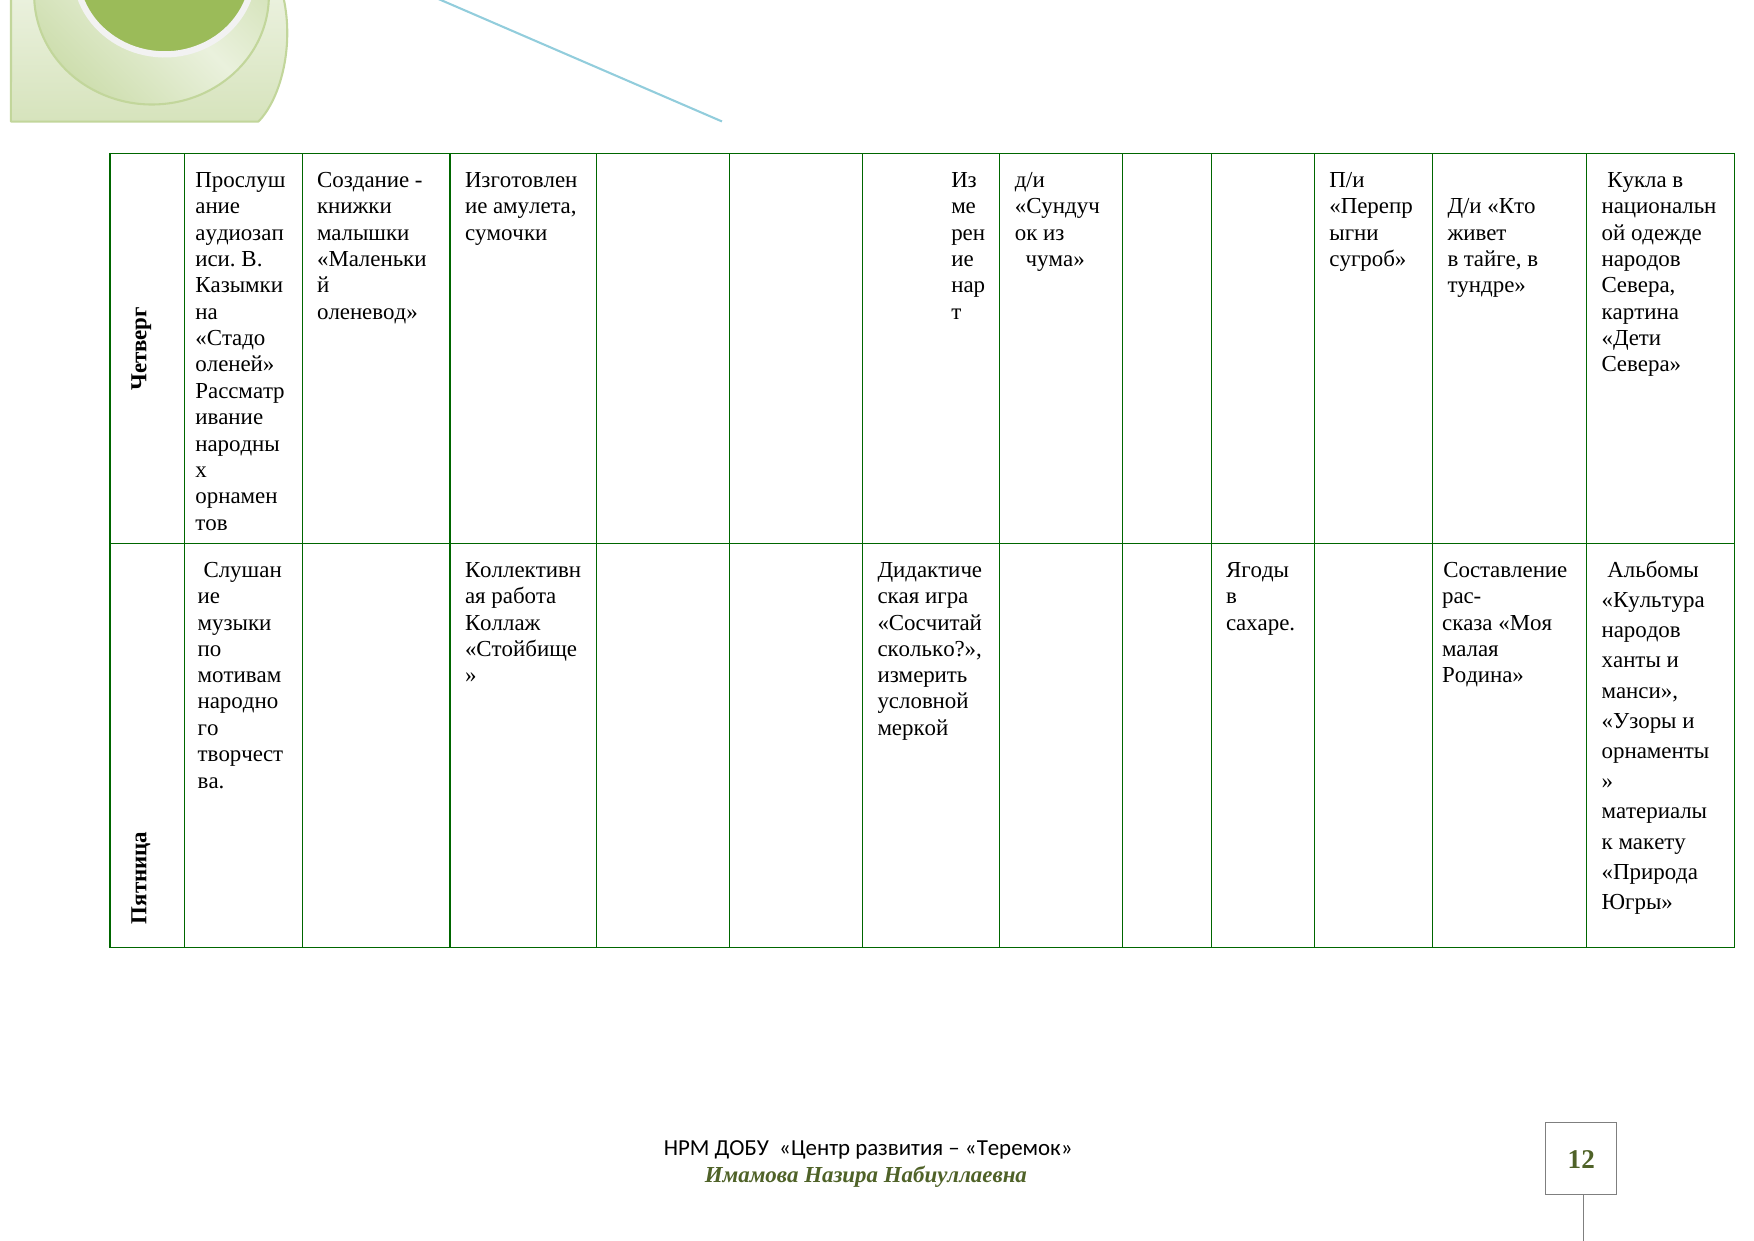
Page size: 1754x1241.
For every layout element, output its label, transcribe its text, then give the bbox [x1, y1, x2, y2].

table_cell Коллективная работа Коллаж «Стойбище» [451, 544, 596, 947]
table_cell Создание - книжки малышки «Маленький оленевод» [303, 154, 449, 543]
table_cell д/и «Сундучок из чума» [1000, 154, 1122, 543]
table_cell [730, 544, 862, 947]
table_cell Альбомы «Культура народов ханты и манси», «Узоры и орнаменты» материалы к макету «Природа Югры» [1587, 544, 1734, 947]
table_cell [303, 544, 449, 947]
table_cell Прослушание аудиозаписи. В. Казымкина «Стадо оленей» Рассматривание народных орнаментов [185, 154, 302, 543]
table_cell Кукла в национальной одежде народов Севера, картина «Дети Севера» [1587, 154, 1734, 543]
table_cell [1212, 154, 1314, 543]
table_cell Четверг [111, 154, 184, 543]
table_cell [1000, 544, 1122, 947]
table_cell Изготовление амулета, сумочки [451, 154, 596, 543]
table_cell [1123, 154, 1211, 543]
table_cell Дидактическая игра «Сосчитай сколько?», измерить условной меркой [863, 544, 999, 947]
table_cell Пятница [111, 544, 184, 947]
table_cell [597, 154, 729, 543]
table_cell [1315, 544, 1432, 947]
table_cell Д/и «Кто живет в тайге, в тундре» [1433, 154, 1586, 543]
table_cell Составление рас- сказа «Моя малая Родина» [1433, 544, 1586, 947]
table_cell Ягоды в сахаре. [1212, 544, 1314, 947]
table_cell [1123, 544, 1211, 947]
table_cell [730, 154, 862, 543]
table_cell Измерение нарт [863, 154, 999, 543]
table_cell Слушание музыки по мотивам народного творчества. [185, 544, 302, 947]
table_cell [597, 544, 729, 947]
table_cell П/и «Перепрыгни сугроб» [1315, 154, 1432, 543]
